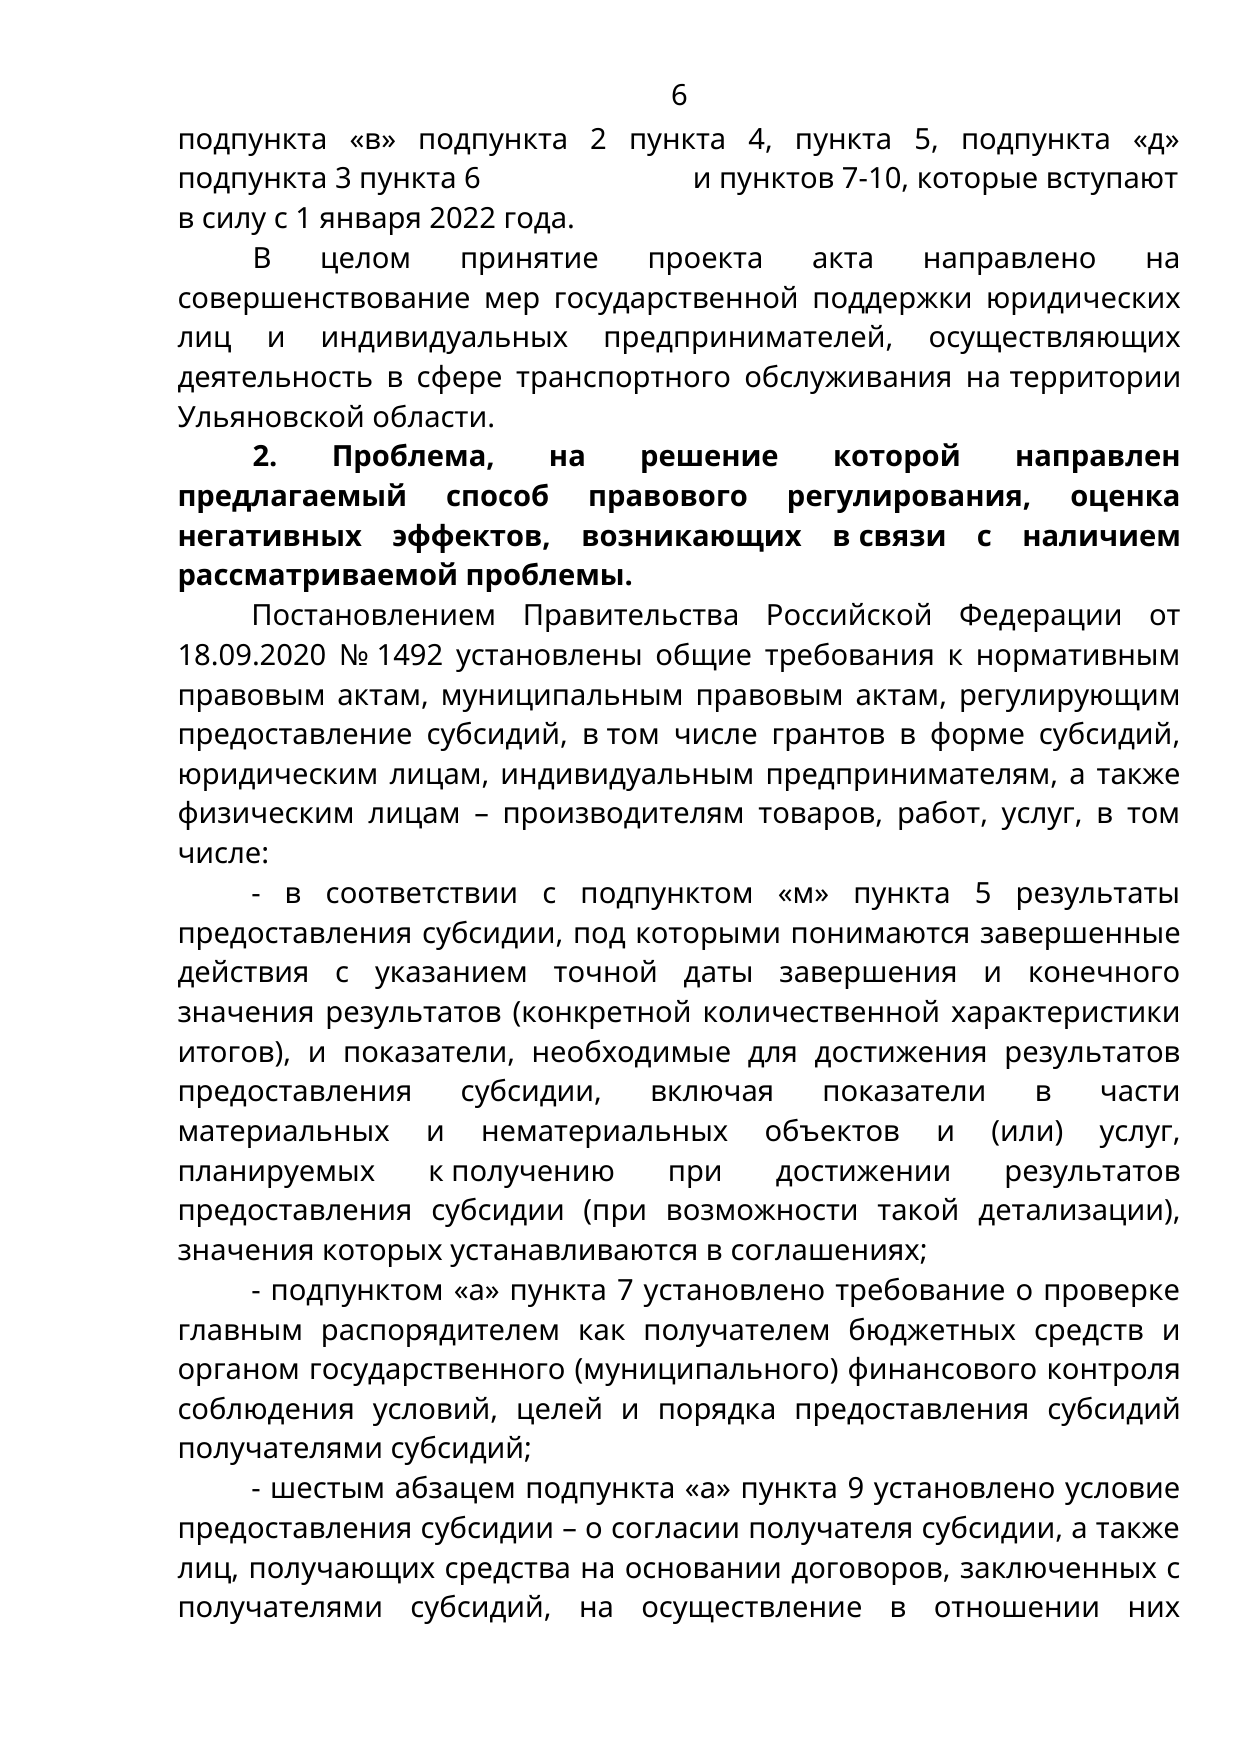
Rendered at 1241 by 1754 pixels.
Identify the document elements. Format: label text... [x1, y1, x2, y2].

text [177, 118, 1181, 237]
text - в соответствии с подпунктом «м» пункта 5 результаты предоставления субсидии, под которыми понимаются завершенные действия с указанием точной даты завершения и конечного значения результатов (конкретной количественной характеристики итогов), и показатели, необходимые для достижения результатов предоставления субсидии, включая показатели в части материальных и нематериальных объектов и (или) услуг, планируемых к получению при достижении результатов предоставления субсидии (при возможности такой детализации), значения которых устанавливаются в соглашениях; [177, 872, 1181, 1269]
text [177, 1467, 1181, 1626]
text Постановлением Правительства Российской Федерации от 18.09.2020 № 1492 установлены общие требования к нормативным правовым актам, муниципальным правовым актам, регулирующим предоставление субсидий, в том числе грантов в форме субсидий, юридическим лицам, индивидуальным предпринимателям, а также физическим лицам – производителям товаров, работ, услуг, в том числе: [177, 594, 1181, 872]
text 2. Проблема, на решение которой направлен предлагаемый способ правового регулирования, оценка негативных эффектов, возникающих в связи с наличием рассматриваемой проблемы. [177, 436, 1181, 594]
text - подпунктом «а» пункта 7 установлено требование о проверке главным распорядителем как получателем бюджетных средств и органом государственного (муниципального) финансового контроля соблюдения условий, целей и порядка предоставления субсидий получателями субсидий; [177, 1269, 1181, 1467]
text В целом принятие проекта акта направлено на совершенствование мер государственной поддержки юридических лиц и индивидуальных предпринимателей, осуществляющих деятельность в сфере транспортного обслуживания на территории Ульяновской области. [177, 237, 1181, 436]
